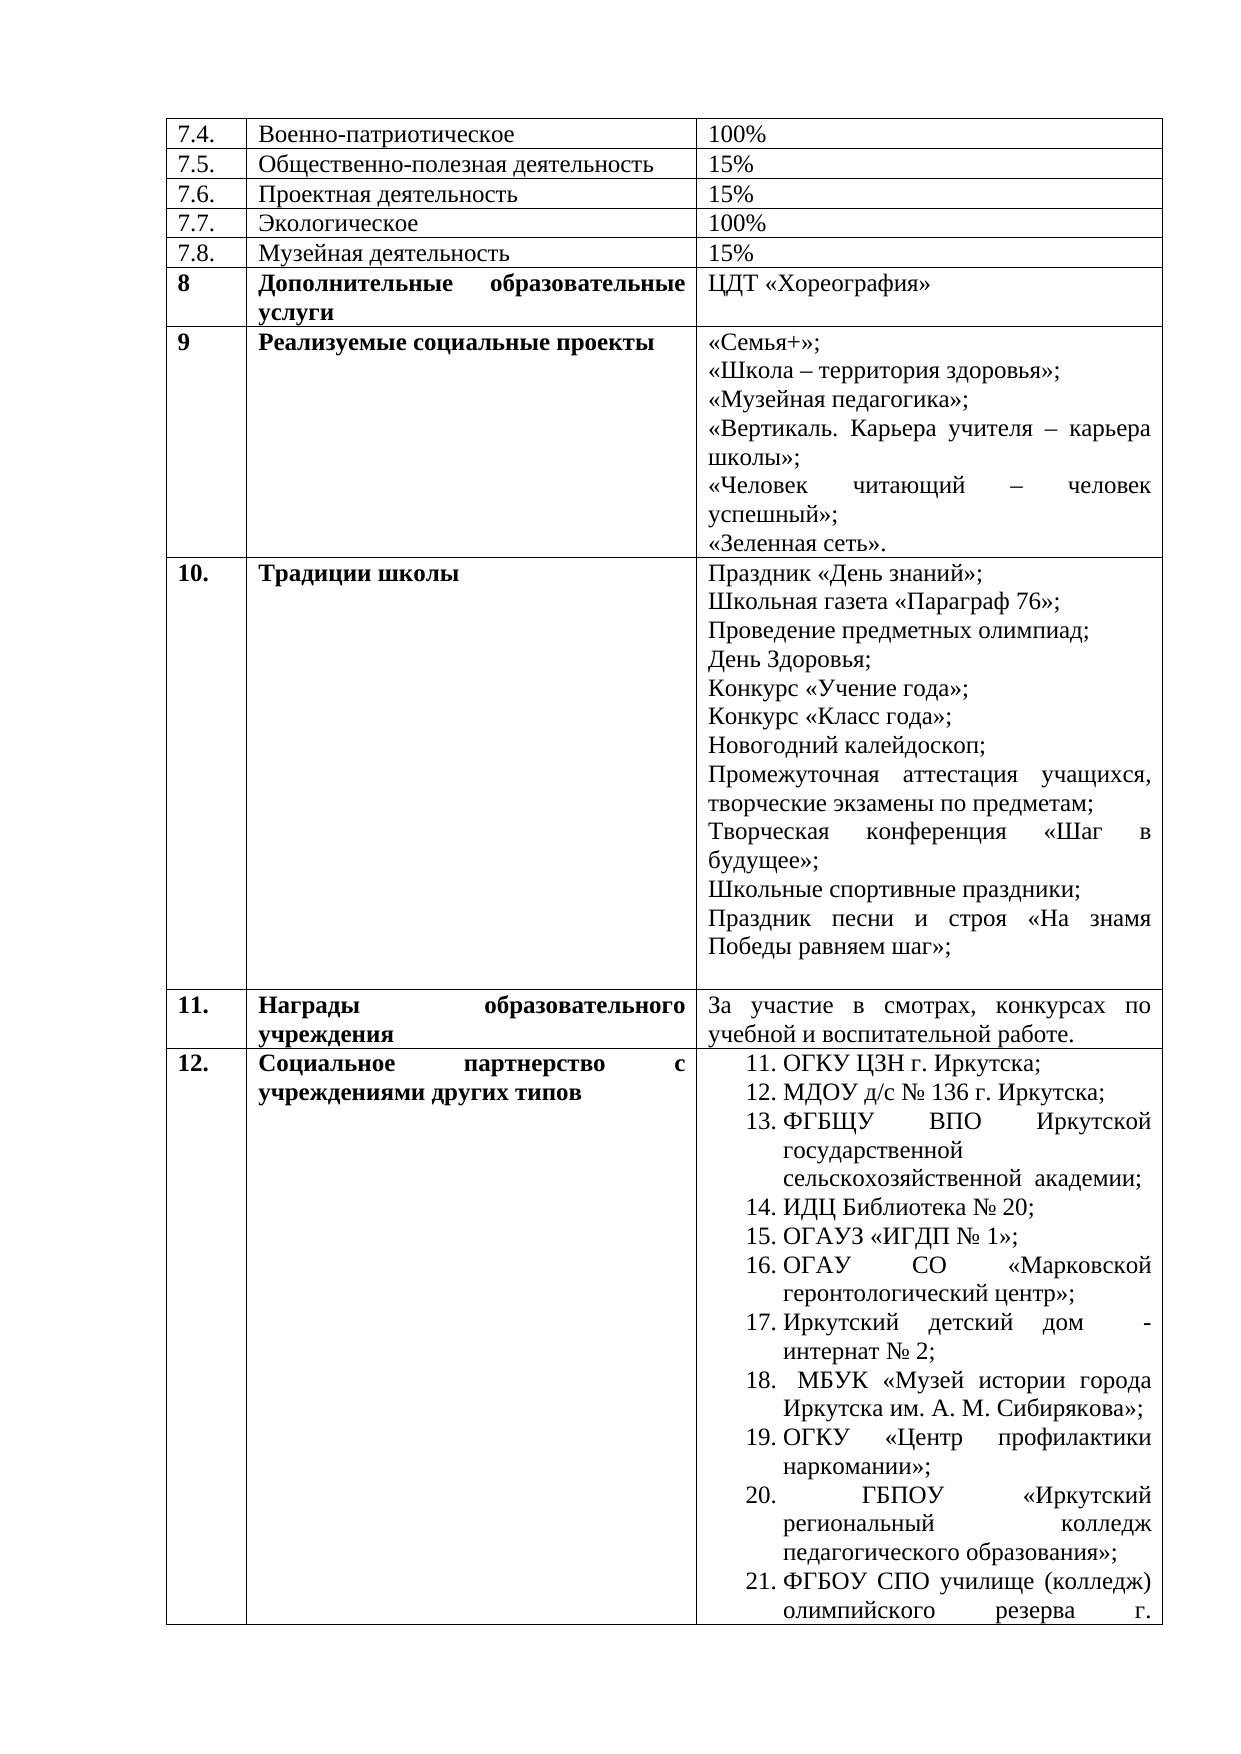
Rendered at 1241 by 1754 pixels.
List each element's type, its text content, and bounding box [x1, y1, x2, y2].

table_cell 15% [697, 179, 1162, 207]
table_cell ЦДТ «Хореография» [697, 268, 1162, 326]
table_cell 7.5. [167, 149, 246, 178]
table_cell Общественно-полезная деятельность [247, 149, 696, 178]
table_cell 100% [697, 119, 1162, 148]
table_cell Музейная деятельность [247, 238, 696, 267]
table_cell 12. [167, 1049, 246, 1623]
table_cell 11. [167, 990, 246, 1047]
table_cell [697, 1049, 1162, 1623]
table_cell За участие в смотрах, конкурсах по учебной и воспитательной работе. [697, 990, 1162, 1047]
table_cell 15% [697, 238, 1162, 267]
table_cell Традиции школы [247, 558, 696, 989]
table_cell «Семья+»; «Школа – территория здоровья»; «Музейная педагогика»; «Вертикаль. Карьера учителя – карьера школы»; «Человек читающий – человек успешный»; «Зеленная сеть». [697, 327, 1162, 557]
table_cell 9 [167, 327, 246, 557]
table_cell 15% [697, 149, 1162, 178]
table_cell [247, 1049, 696, 1623]
table_cell 7.6. [167, 179, 246, 207]
table_cell Реализуемые социальные проекты [247, 327, 696, 557]
table_cell 7.4. [167, 119, 246, 148]
table_cell 100% [697, 209, 1162, 237]
table_cell Награды образовательного учреждения [247, 990, 696, 1047]
table_cell Праздник «День знаний»; Школьная газета «Параграф 76»; Проведение предметных олимпиад; День Здоровья; Конкурс «Учение года»; Конкурс «Класс года»; Новогодний калейдоскоп; Промежуточная аттестация учащихся, творческие экзамены по предметам; Творческая конференция «Шаг в будущее»; Школьные спортивные праздники; Праздник песни и строя «На знамя Победы равняем шаг»; [697, 558, 1162, 989]
table_cell Экологическое [247, 209, 696, 237]
table_cell 7.7. [167, 209, 246, 237]
table_cell 7.8. [167, 238, 246, 267]
table_cell Дополнительные образовательные услуги [247, 268, 696, 326]
table_cell Проектная деятельность [247, 179, 696, 207]
table_cell 10. [167, 558, 246, 989]
table_cell 8 [167, 268, 246, 326]
table_cell Военно-патриотическое [247, 119, 696, 148]
